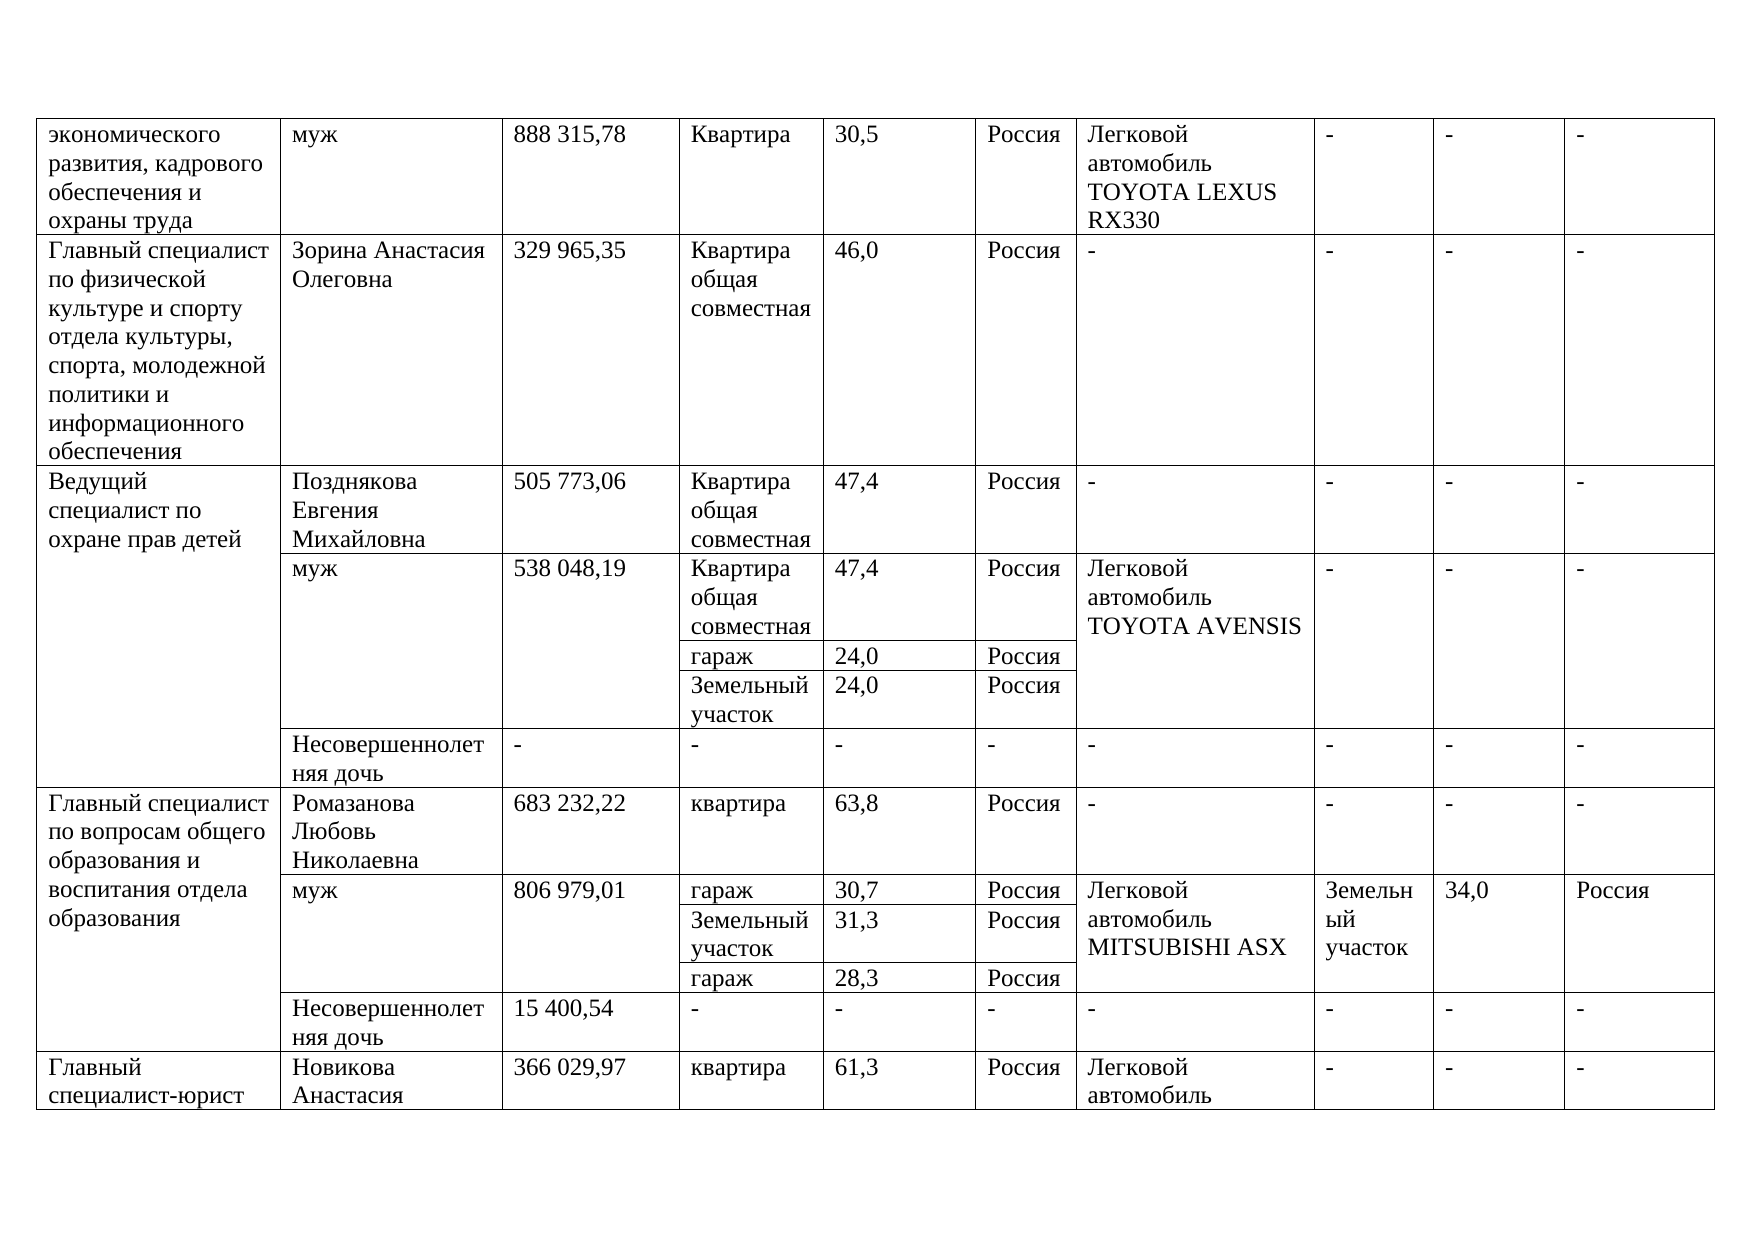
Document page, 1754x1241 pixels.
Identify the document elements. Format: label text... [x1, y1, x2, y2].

table_cell - [680, 993, 823, 1051]
table_cell - [824, 993, 975, 1051]
table_cell Россия [976, 788, 1076, 874]
table_cell Позднякова Евгения Михайловна [281, 466, 502, 552]
table_cell - [976, 993, 1076, 1051]
table_cell - [1434, 554, 1564, 728]
table_cell Россия [976, 963, 1076, 992]
table_cell Россия [1565, 875, 1714, 992]
table_cell 366 029,97 [503, 1052, 679, 1109]
table_cell - [1315, 466, 1433, 552]
table_cell - [1565, 119, 1714, 234]
table_cell - [1315, 1052, 1433, 1109]
table_cell 15 400,54 [503, 993, 679, 1051]
table_cell 46,0 [824, 235, 975, 465]
table_cell - [1434, 466, 1564, 552]
table_cell - [1315, 235, 1433, 465]
table_cell Квартира общая совместная [680, 235, 823, 465]
table_cell Россия [976, 905, 1076, 962]
table_cell Главный специалист по физической культуре и спорту отдела культуры, спорта, молодежной политики и информационного обеспечения [37, 235, 280, 465]
table_cell Россия [976, 641, 1076, 669]
table_cell 30,5 [824, 119, 975, 234]
table_cell Земельный участок [680, 671, 823, 728]
table_cell - [1434, 993, 1564, 1051]
table_cell Ведущий специалист по охране прав детей [37, 466, 280, 787]
table_cell Квартира общая совместная [680, 466, 823, 552]
table_cell Россия [976, 466, 1076, 552]
table_cell - [1565, 235, 1714, 465]
table_cell - [1077, 993, 1314, 1051]
table_cell 34,0 [1434, 875, 1564, 992]
table_cell 329 965,35 [503, 235, 679, 465]
table_cell Легковой автомобиль TOYOTA AVENSIS [1077, 554, 1314, 728]
table_cell гараж [680, 641, 823, 669]
table_cell - [976, 729, 1076, 787]
table_cell гараж [680, 875, 823, 904]
table_cell Легковой автомобиль TOYOTA LEXUS RX330 [1077, 119, 1314, 234]
table_cell 31,3 [824, 905, 975, 962]
table_cell 61,3 [824, 1052, 975, 1109]
table_cell Россия [976, 119, 1076, 234]
table_cell - [1434, 235, 1564, 465]
table_cell муж [281, 119, 502, 234]
table_cell - [1565, 1052, 1714, 1109]
table_cell 24,0 [824, 641, 975, 669]
table_cell - [1315, 119, 1433, 234]
table_cell - [1434, 729, 1564, 787]
table_cell - [1077, 788, 1314, 874]
table_cell 28,3 [824, 963, 975, 992]
table_cell Ромазанова Любовь Николаевна [281, 788, 502, 874]
table_cell - [1565, 788, 1714, 874]
table_cell Россия [976, 671, 1076, 728]
table_cell Россия [976, 554, 1076, 640]
table_cell Зорина Анастасия Олеговна [281, 235, 502, 465]
table_cell Несовершеннолетняя дочь [281, 993, 502, 1051]
table_cell Россия [976, 235, 1076, 465]
table_cell - [503, 729, 679, 787]
table_cell - [1315, 729, 1433, 787]
table_cell гараж [680, 963, 823, 992]
table_cell 806 979,01 [503, 875, 679, 992]
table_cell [37, 1052, 280, 1109]
table_cell - [1315, 554, 1433, 728]
table_cell муж [281, 554, 502, 728]
table_cell квартира [680, 1052, 823, 1109]
table_cell - [1565, 729, 1714, 787]
table_cell Земельный участок [680, 905, 823, 962]
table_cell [281, 1052, 502, 1109]
table_cell Россия [976, 1052, 1076, 1109]
table_cell 63,8 [824, 788, 975, 874]
table_cell - [1434, 1052, 1564, 1109]
table_cell 888 315,78 [503, 119, 679, 234]
table_cell 683 232,22 [503, 788, 679, 874]
table_cell - [1565, 466, 1714, 552]
table_cell муж [281, 875, 502, 992]
table_cell 30,7 [824, 875, 975, 904]
table_cell 47,4 [824, 466, 975, 552]
table_cell Несовершеннолетняя дочь [281, 729, 502, 787]
table_cell Квартира [680, 119, 823, 234]
table_cell - [1077, 729, 1314, 787]
table_cell 47,4 [824, 554, 975, 640]
table_cell - [1434, 119, 1564, 234]
table_cell Главный специалист по вопросам общего образования и воспитания отдела образования [37, 788, 280, 1051]
table_cell 24,0 [824, 671, 975, 728]
table_cell - [1077, 466, 1314, 552]
table_cell Земельный участок [1315, 875, 1433, 992]
table_cell Легковой автомобиль MITSUBISHI ASX [1077, 875, 1314, 992]
table_cell - [1434, 788, 1564, 874]
table_cell Квартира общая совместная [680, 554, 823, 640]
table_cell - [824, 729, 975, 787]
table_cell - [1315, 788, 1433, 874]
table_cell - [1315, 993, 1433, 1051]
table_cell 505 773,06 [503, 466, 679, 552]
table_cell - [1565, 993, 1714, 1051]
table_cell - [1077, 235, 1314, 465]
table_cell квартира [680, 788, 823, 874]
table_cell - [680, 729, 823, 787]
table_cell 538 048,19 [503, 554, 679, 728]
table_cell Россия [976, 875, 1076, 904]
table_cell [1077, 1052, 1314, 1109]
table_cell - [1565, 554, 1714, 728]
